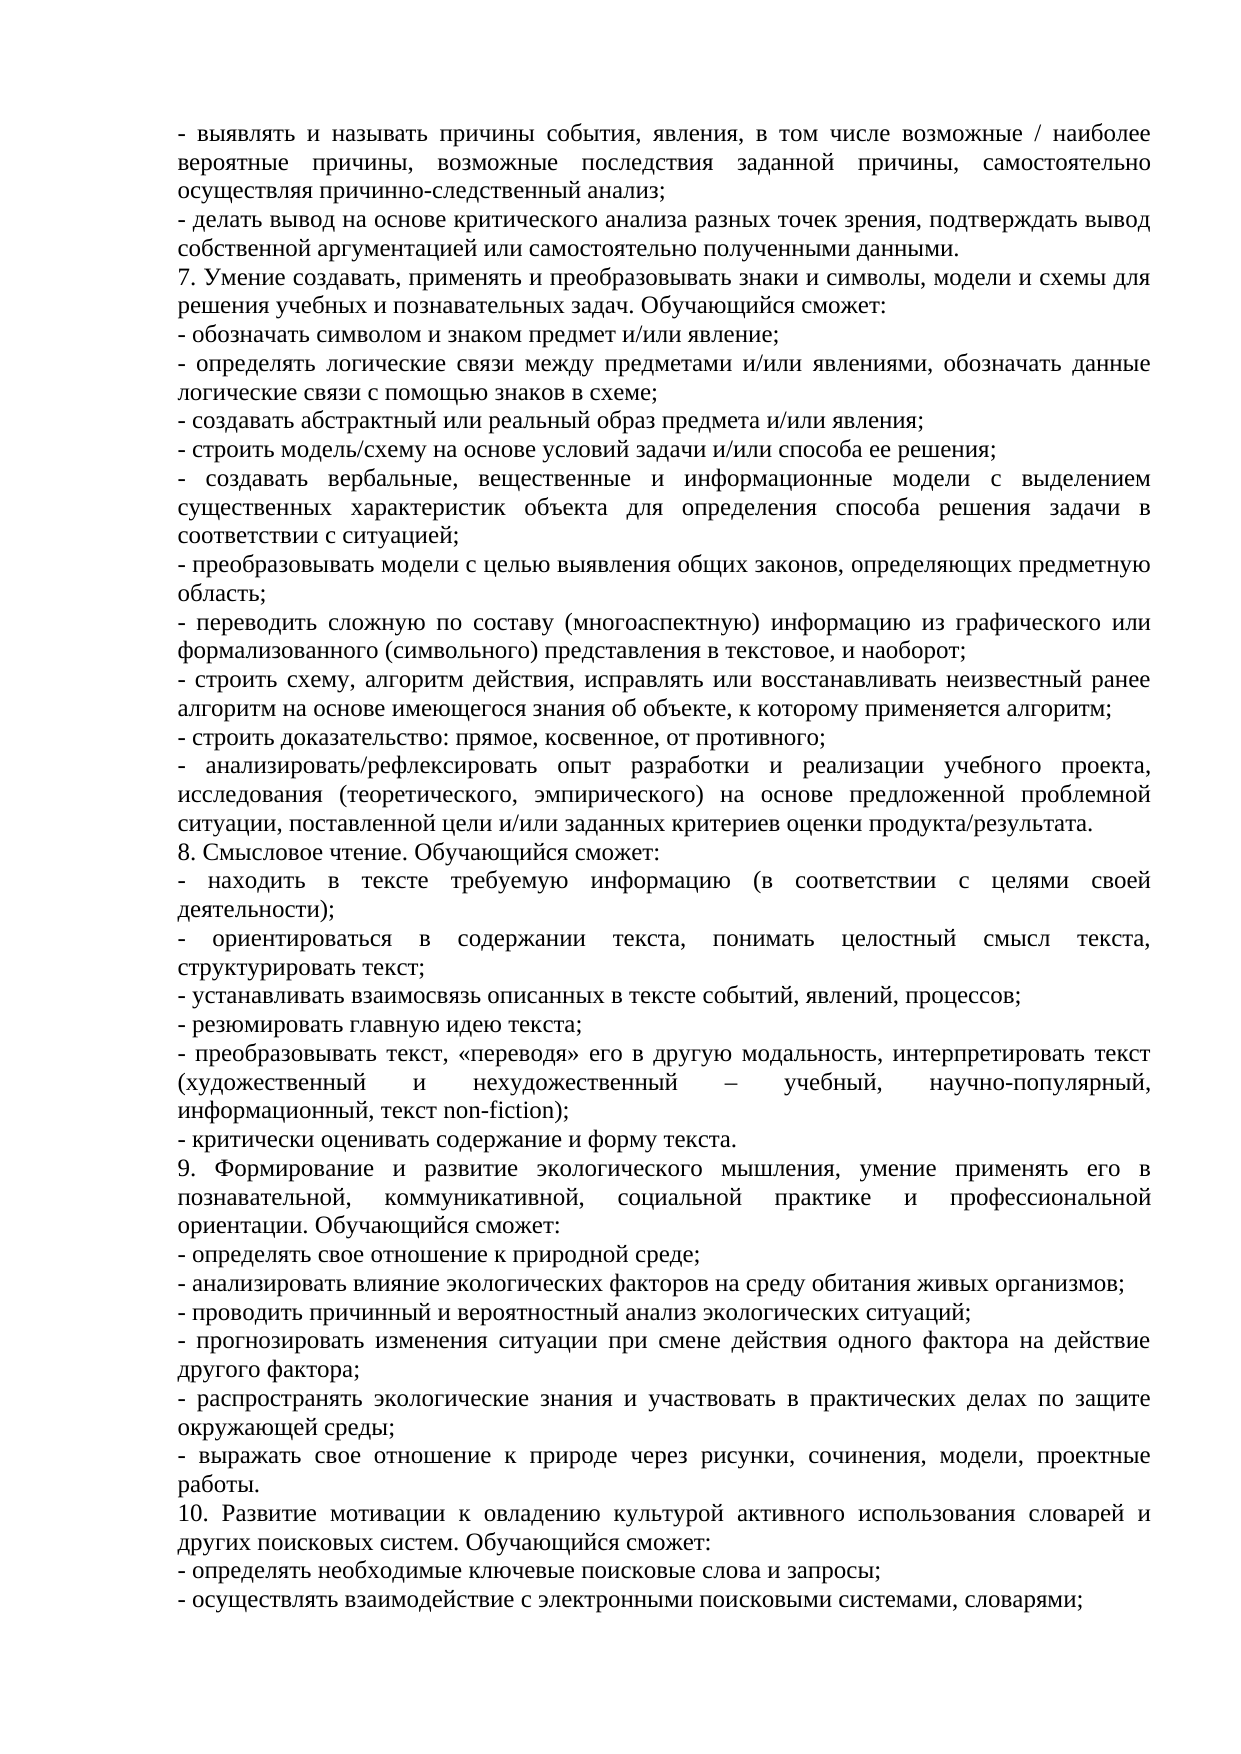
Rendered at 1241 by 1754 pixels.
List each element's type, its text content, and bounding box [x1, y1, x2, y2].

text - преобразовывать текст, «переводя» его в другую модальность, интерпретировать текст (художественный и нехудожественный – учебный, научно-популярный, информационный, текст non-fiction); [177, 1038, 1152, 1124]
text - выявлять и называть причины события, явления, в том числе возможные / наиболее вероятные причины, возможные последствия заданной причины, самостоятельно осуществляя причинно-следственный анализ; [177, 118, 1152, 204]
text - распространять экологические знания и участвовать в практических делах по защите окружающей среды; [177, 1383, 1152, 1441]
text - прогнозировать изменения ситуации при смене действия одного фактора на действие другого фактора; [177, 1326, 1152, 1383]
text - анализировать влияние экологических факторов на среду обитания живых организмов; [177, 1268, 1152, 1297]
text - определять свое отношение к природной среде; [177, 1239, 1152, 1268]
text 9. Формирование и развитие экологического мышления, умение применять его в познавательной, коммуникативной, социальной практике и профессиональной ориентации. Обучающийся сможет: [177, 1153, 1152, 1239]
text 10. Развитие мотивации к овладению культурой активного использования словарей и других поисковых систем. Обучающийся сможет: [177, 1498, 1152, 1556]
text - делать вывод на основе критического анализа разных точек зрения, подтверждать вывод собственной аргументацией или самостоятельно полученными данными. [177, 204, 1152, 262]
text - анализировать/рефлексировать опыт разработки и реализации учебного проекта, исследования (теоретического, эмпирического) на основе предложенной проблемной ситуации, поставленной цели и/или заданных критериев оценки продукта/результата. [177, 751, 1152, 837]
text - строить схему, алгоритм действия, исправлять или восстанавливать неизвестный ранее алгоритм на основе имеющегося знания об объекте, к которому применяется алгоритм; [177, 664, 1152, 722]
text - переводить сложную по составу (многоаспектную) информацию из графического или формализованного (символьного) представления в текстовое, и наоборот; [177, 607, 1152, 664]
text - строить доказательство: прямое, косвенное, от противного; [177, 722, 1152, 751]
text - определять логические связи между предметами и/или явлениями, обозначать данные логические связи с помощью знаков в схеме; [177, 348, 1152, 406]
text 7. Умение создавать, применять и преобразовывать знаки и символы, модели и схемы для решения учебных и познавательных задач. Обучающийся сможет: [177, 262, 1152, 319]
text - строить модель/схему на основе условий задачи и/или способа ее решения; [177, 434, 1152, 463]
text - преобразовывать модели с целью выявления общих законов, определяющих предметную область; [177, 549, 1152, 607]
text - выражать свое отношение к природе через рисунки, сочинения, модели, проектные работы. [177, 1441, 1152, 1498]
text 8. Смысловое чтение. Обучающийся сможет: [177, 837, 1152, 866]
text - устанавливать взаимосвязь описанных в тексте событий, явлений, процессов; [177, 981, 1152, 1009]
list - осуществлять взаимодействие с электронными поисковыми системами, словарями; [177, 1584, 1152, 1613]
text - ориентироваться в содержании текста, понимать целостный смысл текста, структурировать текст; [177, 923, 1152, 981]
text - проводить причинный и вероятностный анализ экологических ситуаций; [177, 1297, 1152, 1326]
text - обозначать символом и знаком предмет и/или явление; [177, 319, 1152, 348]
text - создавать вербальные, вещественные и информационные модели с выделением существенных характеристик объекта для определения способа решения задачи в соответствии с ситуацией; [177, 463, 1152, 549]
text - находить в тексте требуемую информацию (в соответствии с целями своей деятельности); [177, 866, 1152, 923]
text - критически оценивать содержание и форму текста. [177, 1124, 1152, 1153]
text - резюмировать главную идею текста; [177, 1009, 1152, 1038]
text - создавать абстрактный или реальный образ предмета и/или явления; [177, 406, 1152, 434]
list - определять необходимые ключевые поисковые слова и запросы; [177, 1556, 1152, 1584]
